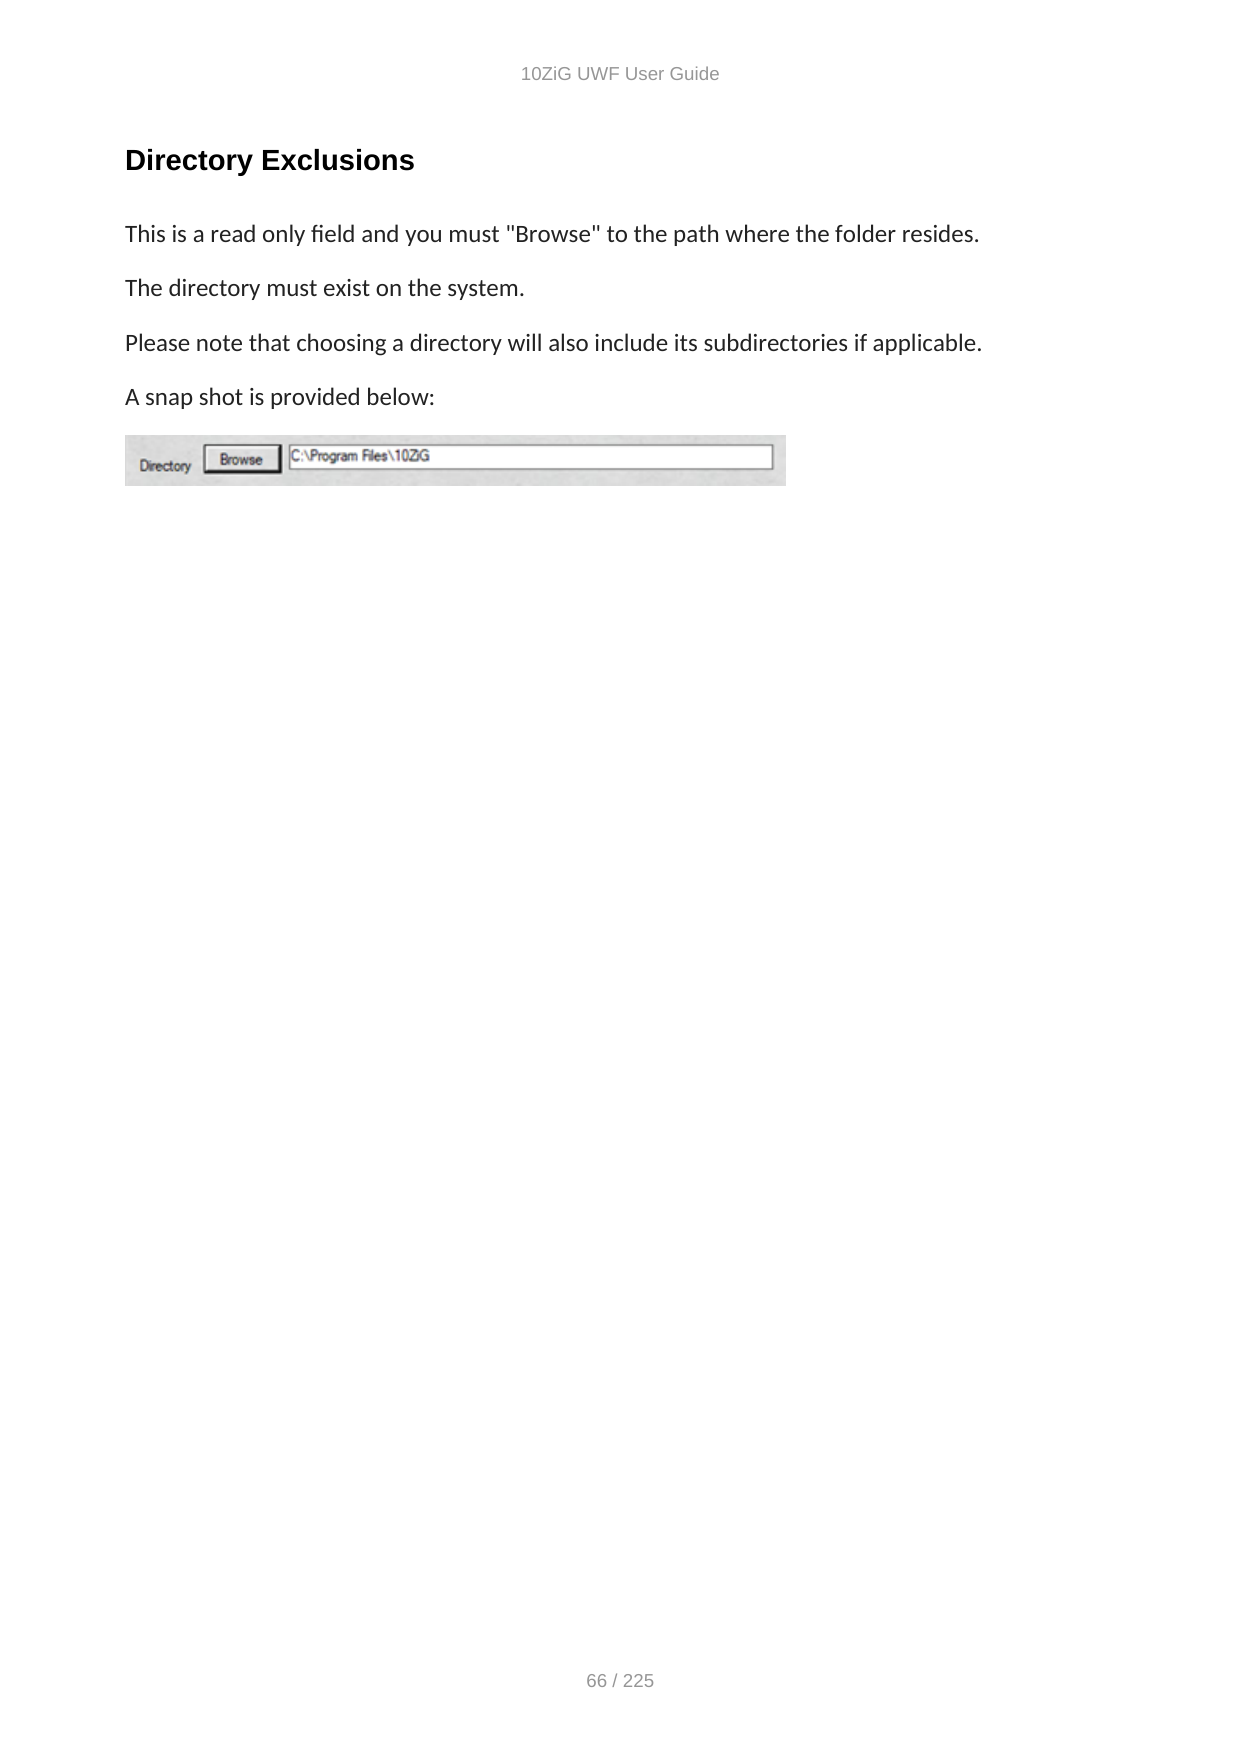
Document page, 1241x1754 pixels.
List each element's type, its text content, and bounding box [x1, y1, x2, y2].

text Directory Exclusions [123, 141, 1117, 178]
text This is a read only field and you must "Browse" to the path where the folder resides. [125, 218, 1115, 248]
text A snap shot is provided below: [125, 381, 1115, 412]
text Please note that choosing a directory will also include its subdirectories if applicable. [125, 327, 1115, 357]
picture [125, 435, 786, 486]
text The directory must exist on the system. [125, 272, 1115, 303]
